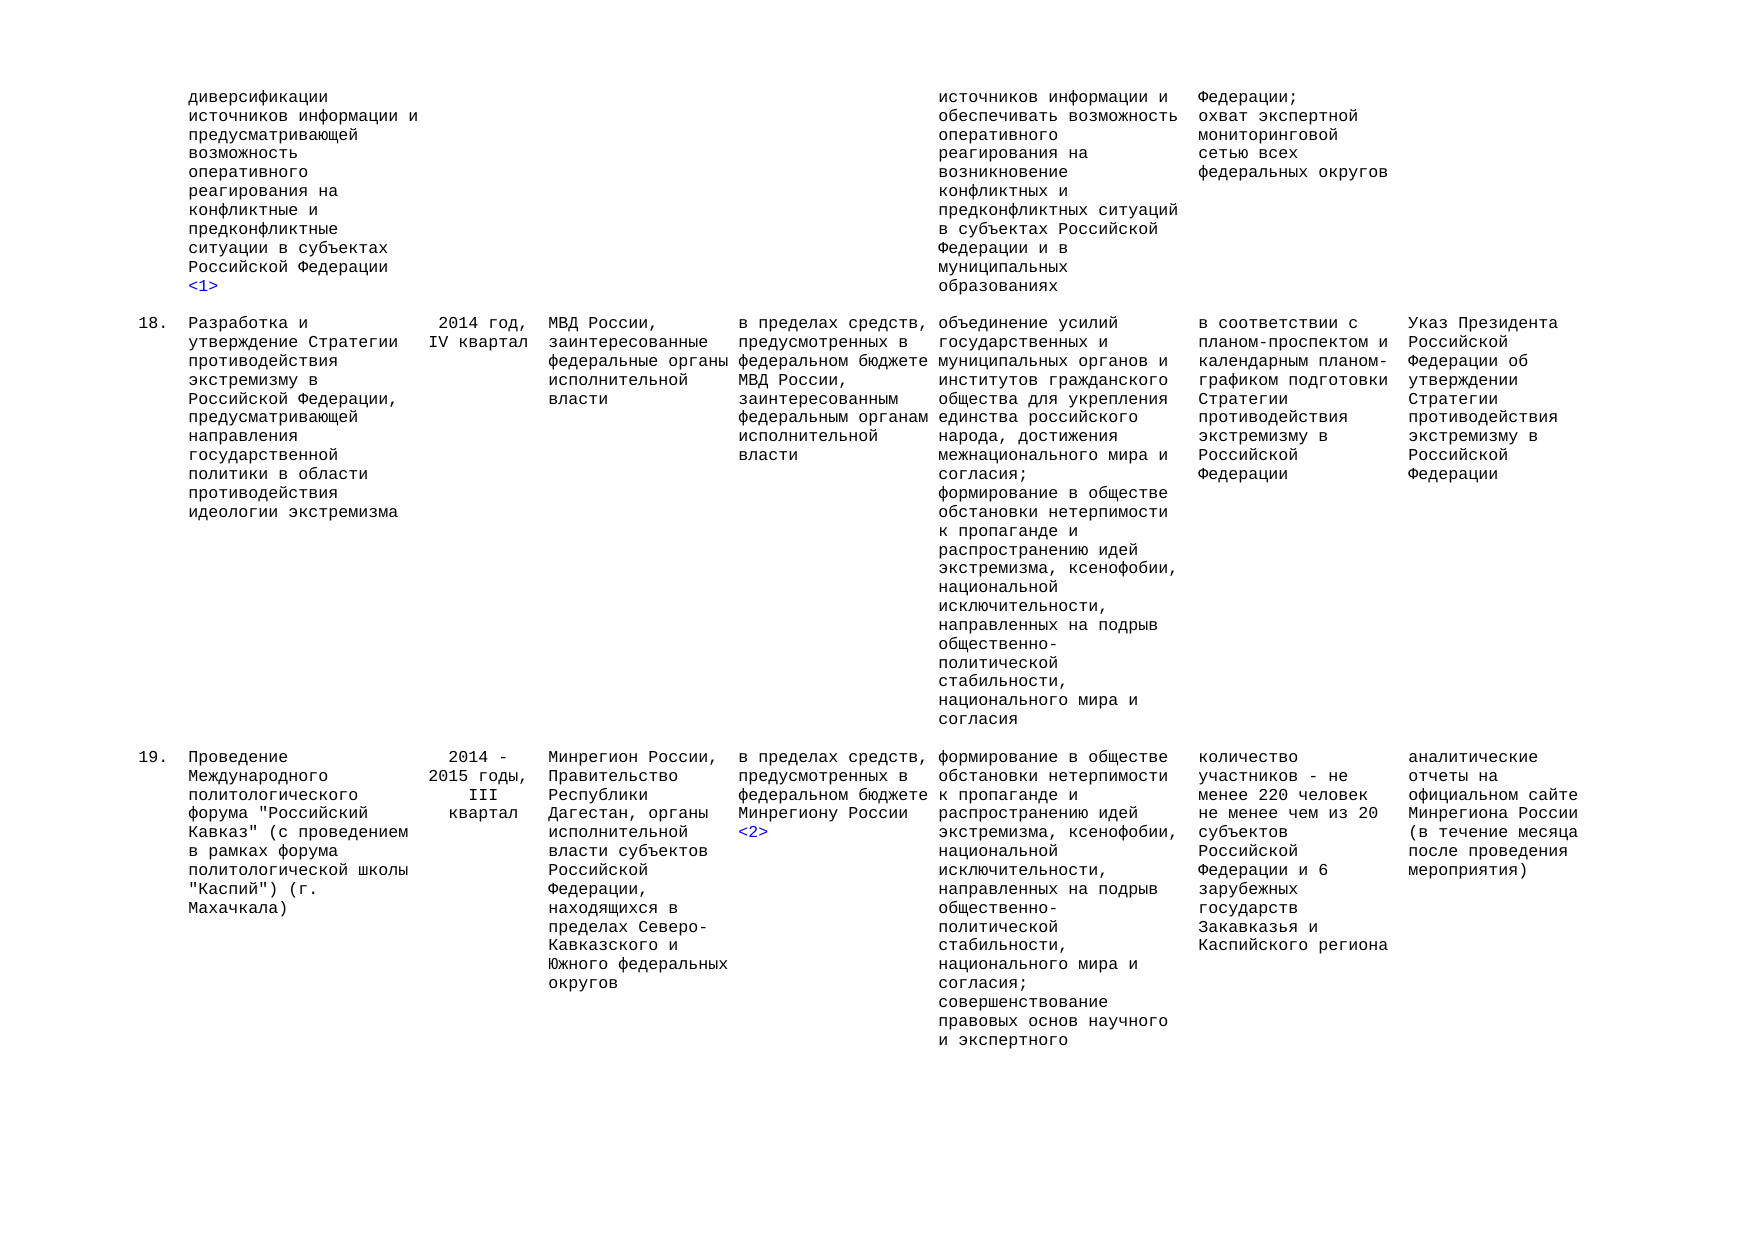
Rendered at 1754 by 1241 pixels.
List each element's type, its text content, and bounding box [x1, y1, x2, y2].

text национальной [118, 579, 1636, 598]
text в рамках форума власти субъектов национальной Российской после проведения [118, 843, 1636, 862]
text утверждение Стратегии IV квартал заинтересованные предусмотренных в государственных и планом-проспектом и Российской [118, 334, 1636, 352]
text реагирования на конфликтных и [118, 183, 1636, 202]
text политической [118, 654, 1636, 673]
text и экспертного [118, 1031, 1636, 1050]
text экстремизма, ксенофобии, [118, 560, 1636, 579]
text исключительности, [118, 598, 1636, 616]
text Махачкала) находящихся в общественно- государств [118, 899, 1636, 918]
text политологической школы Российской исключительности, Федерации и 6 мероприятия) [118, 862, 1636, 880]
text диверсификации источников информации и Федерации; [118, 88, 1636, 107]
text Российской Федерации муниципальных [118, 258, 1636, 277]
text оперативного возникновение федеральных округов [118, 164, 1636, 183]
text правовых основ научного [118, 1012, 1636, 1031]
text противодействия федеральные органы федеральном бюджете муниципальных органов и календарным планом- Федерации об [118, 352, 1636, 371]
text Кавказ" (с проведением исполнительной <2> экстремизма, ксенофобии, субъектов (в течение месяца [118, 824, 1636, 843]
text пределах Северо- политической Закавказья и [118, 918, 1636, 937]
text общественно- [118, 635, 1636, 654]
text стабильности, [118, 673, 1636, 692]
text к пропаганде и [118, 522, 1636, 541]
text предконфликтные в субъектах Российской [118, 221, 1636, 239]
text направления исполнительной народа, достижения экстремизму в экстремизму в [118, 428, 1636, 447]
text 19. Проведение 2014 - Минрегион России, в пределах средств, формирование в обществе количество аналитические [118, 748, 1636, 767]
text <1> образованиях [118, 277, 1636, 296]
text направленных на подрыв [118, 616, 1636, 635]
text совершенствование [118, 993, 1636, 1012]
text округов согласия; [118, 975, 1636, 993]
text ситуации в субъектах Федерации и в [118, 239, 1636, 258]
text политологического III Республики федеральном бюджете к пропаганде и менее 220 человек официальном сайте [118, 786, 1636, 805]
text "Каспий") (г. Федерации, направленных на подрыв зарубежных [118, 880, 1636, 899]
text источников информации и обеспечивать возможность охват экспертной [118, 107, 1636, 126]
text Кавказского и стабильности, Каспийского региона [118, 937, 1636, 956]
text предусматривающей оперативного мониторинговой [118, 126, 1636, 145]
text политики в области согласия; Федерации Федерации [118, 466, 1636, 484]
text предусматривающей федеральным органам единства российского противодействия противодействия [118, 409, 1636, 428]
text Международного 2015 годы, Правительство предусмотренных в обстановки нетерпимости участников - не отчеты на [118, 767, 1636, 786]
text национального мира и [118, 692, 1636, 711]
text возможность реагирования на сетью всех [118, 145, 1636, 164]
text форума "Российский квартал Дагестан, органы Минрегиону России распространению идей не менее чем из 20 Минрегиона России [118, 805, 1636, 824]
text Южного федеральных национального мира и [118, 956, 1636, 975]
text экстремизму в исполнительной МВД России, институтов гражданского графиком подготовки утверждении [118, 371, 1636, 390]
text согласия [118, 711, 1636, 729]
text идеологии экстремизма обстановки нетерпимости [118, 503, 1636, 522]
text противодействия формирование в обществе [118, 484, 1636, 503]
text конфликтные и предконфликтных ситуаций [118, 202, 1636, 221]
text 18. Разработка и 2014 год, МВД России, в пределах средств, объединение усилий в соответствии с Указ Президента [118, 315, 1636, 334]
text Российской Федерации, власти заинтересованным общества для укрепления Стратегии Стратегии [118, 390, 1636, 409]
text государственной власти межнационального мира и Российской Российской [118, 447, 1636, 466]
text распространению идей [118, 541, 1636, 560]
